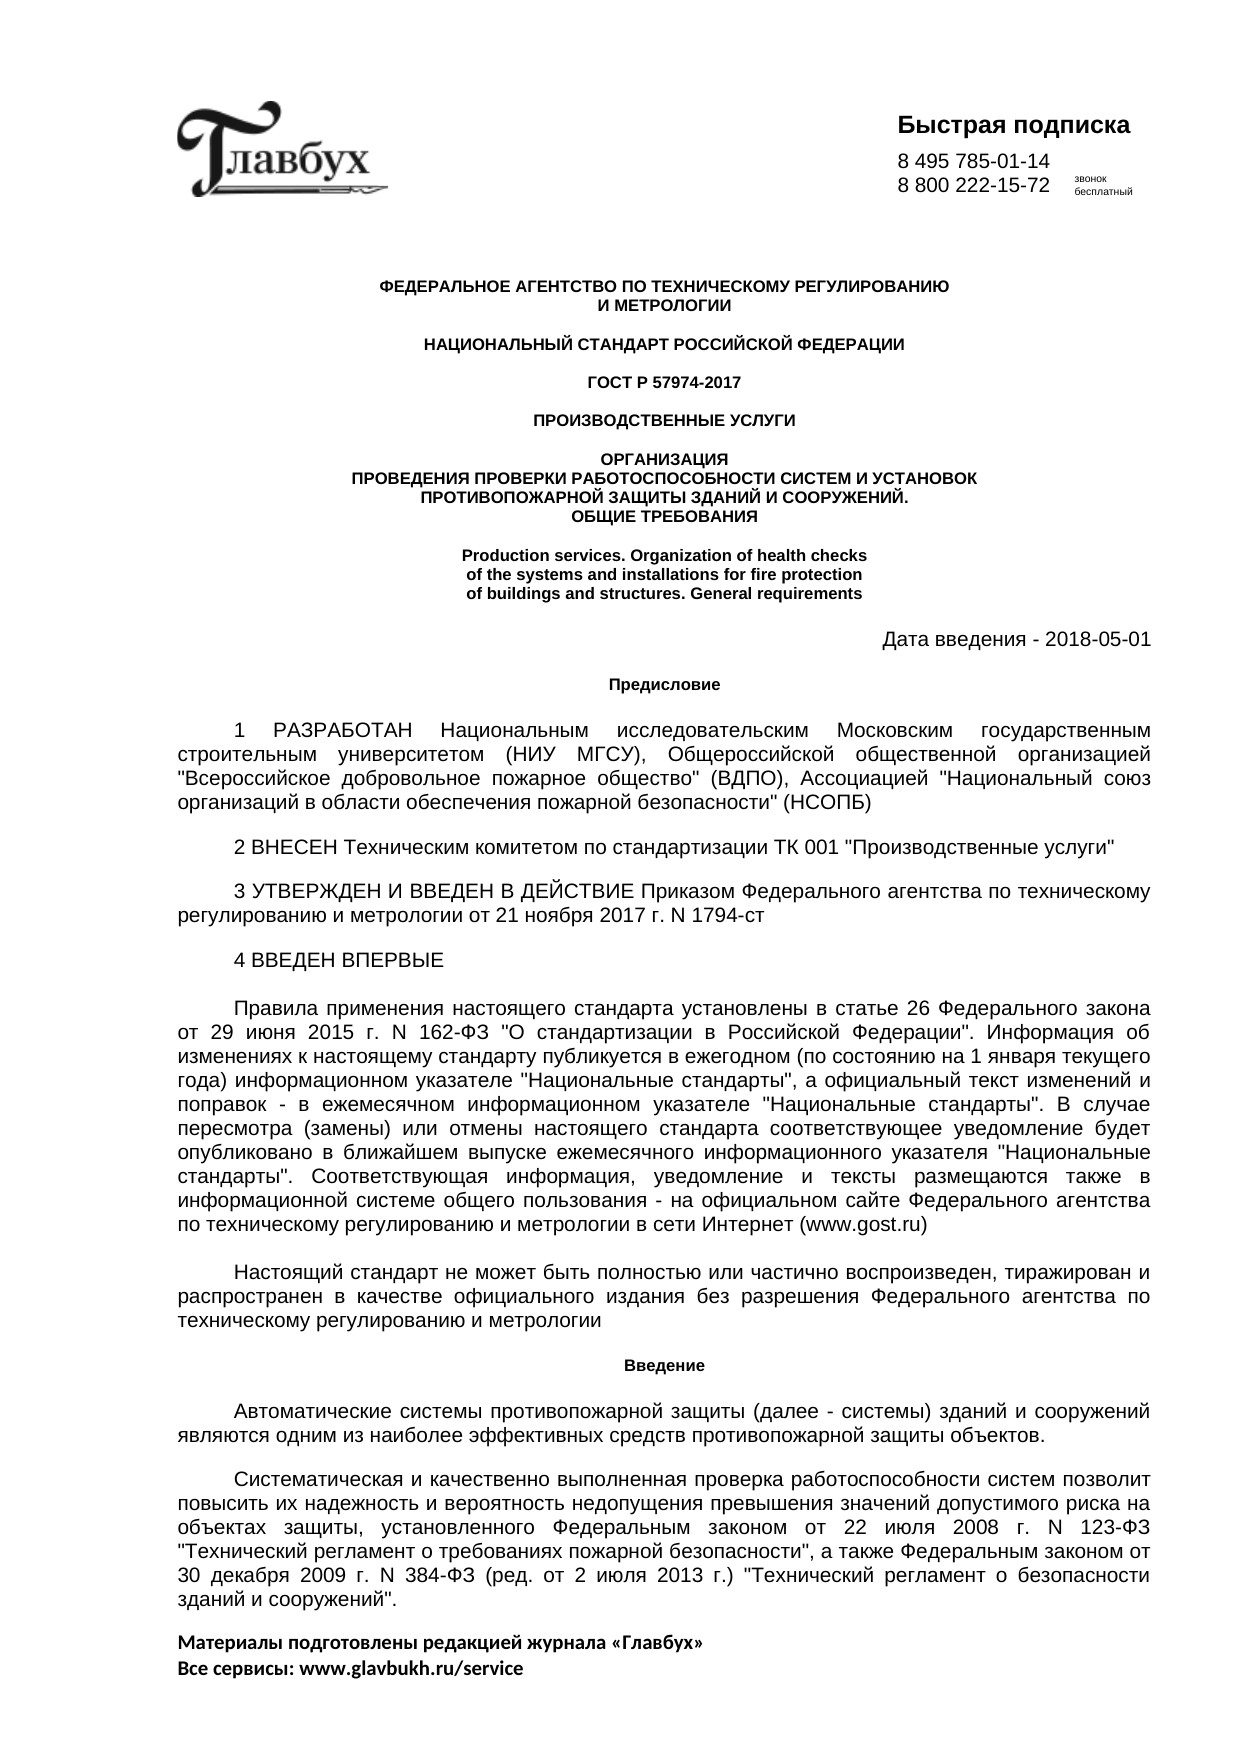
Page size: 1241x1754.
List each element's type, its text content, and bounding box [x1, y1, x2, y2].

text Настоящий стандарт не может быть полностью или частично воспроизведен, тиражирован и распространен в качестве официального издания без разрешения Федерального агентства по техническому регулированию и метрологии [177, 1259, 1152, 1331]
title Введение [177, 1355, 1152, 1374]
title ПРОВЕДЕНИЯ ПРОВЕРКИ РАБОТОСПОСОБНОСТИ СИСТЕМ И УСТАНОВОК [177, 469, 1152, 488]
title Production services. Organization of health checks [177, 545, 1152, 564]
picture [177, 101, 389, 197]
title ФЕДЕРАЛЬНОЕ АГЕНТСТВО ПО ТЕХНИЧЕСКОМУ РЕГУЛИРОВАНИЮ [177, 277, 1152, 296]
title ПРОИЗВОДСТВЕННЫЕ УСЛУГИ [177, 411, 1152, 430]
text Дата введения - 2018-05-01 [177, 627, 1152, 651]
title ОБЩИЕ ТРЕБОВАНИЯ [177, 507, 1152, 526]
text Правила применения настоящего стандарта установлены в статье 26 Федерального закона от 29 июня 2015 г. N 162-ФЗ "О стандартизации в Российской Федерации". Информация об изменениях к настоящему стандарту публикуется в ежегодном (по состоянию на 1 января текущего года) информационном указателе "Национальные стандарты", а официальный текст изменений и поправок - в ежемесячном информационном указателе "Национальные стандарты". В случае пересмотра (замены) или отмены настоящего стандарта соответствующее уведомление будет опубликовано в ближайшем выпуске ежемесячного информационного указателя "Национальные стандарты". Соответствующая информация, уведомление и тексты размещаются также в информационной системе общего пользования - на официальном сайте Федерального агентства по техническому регулированию и метрологии в сети Интернет (www.gost.ru) [177, 996, 1152, 1236]
title ОРГАНИЗАЦИЯ [177, 449, 1152, 469]
title of buildings and structures. General requirements [177, 584, 1152, 603]
title ГОСТ Р 57974-2017 [177, 373, 1152, 392]
title И МЕТРОЛОГИИ [177, 296, 1152, 315]
text 2 ВНЕСЕН Техническим комитетом по стандартизации ТК 001 "Производственные услуги" [177, 834, 1152, 858]
title Предисловие [177, 675, 1152, 694]
title НАЦИОНАЛЬНЫЙ СТАНДАРТ РОССИЙСКОЙ ФЕДЕРАЦИИ [177, 334, 1152, 354]
text 3 УТВЕРЖДЕН И ВВЕДЕН В ДЕЙСТВИЕ Приказом Федерального агентства по техническому регулированию и метрологии от 21 ноября 2017 г. N 1794-ст [177, 879, 1152, 927]
title of the systems and installations for fire protection [177, 564, 1152, 584]
text 4 ВВЕДЕН ВПЕРВЫЕ [177, 948, 1152, 972]
title ПРОТИВОПОЖАРНОЙ ЗАЩИТЫ ЗДАНИЙ И СООРУЖЕНИЙ. [177, 488, 1152, 507]
text 1 РАЗРАБОТАН Национальным исследовательским Московским государственным строительным университетом (НИУ МГСУ), Общероссийской общественной организацией "Всероссийское добровольное пожарное общество" (ВДПО), Ассоциацией "Национальный союз организаций в области обеспечения пожарной безопасности" (НСОПБ) [177, 718, 1152, 814]
text Автоматические системы противопожарной защиты (далее - системы) зданий и сооружений являются одним из наиболее эффективных средств противопожарной защиты объектов. [177, 1398, 1152, 1446]
text Систематическая и качественно выполненная проверка работоспособности систем позволит повысить их надежность и вероятность недопущения превышения значений допустимого риска на объектах защиты, установленного Федеральным законом от 22 июля 2008 г. N 123-ФЗ "Технический регламент о требованиях пожарной безопасности", а также Федеральным законом от 30 декабря 2009 г. N 384-ФЗ (ред. от 2 июля 2013 г.) "Технический регламент о безопасности зданий и сооружений". [177, 1467, 1152, 1611]
